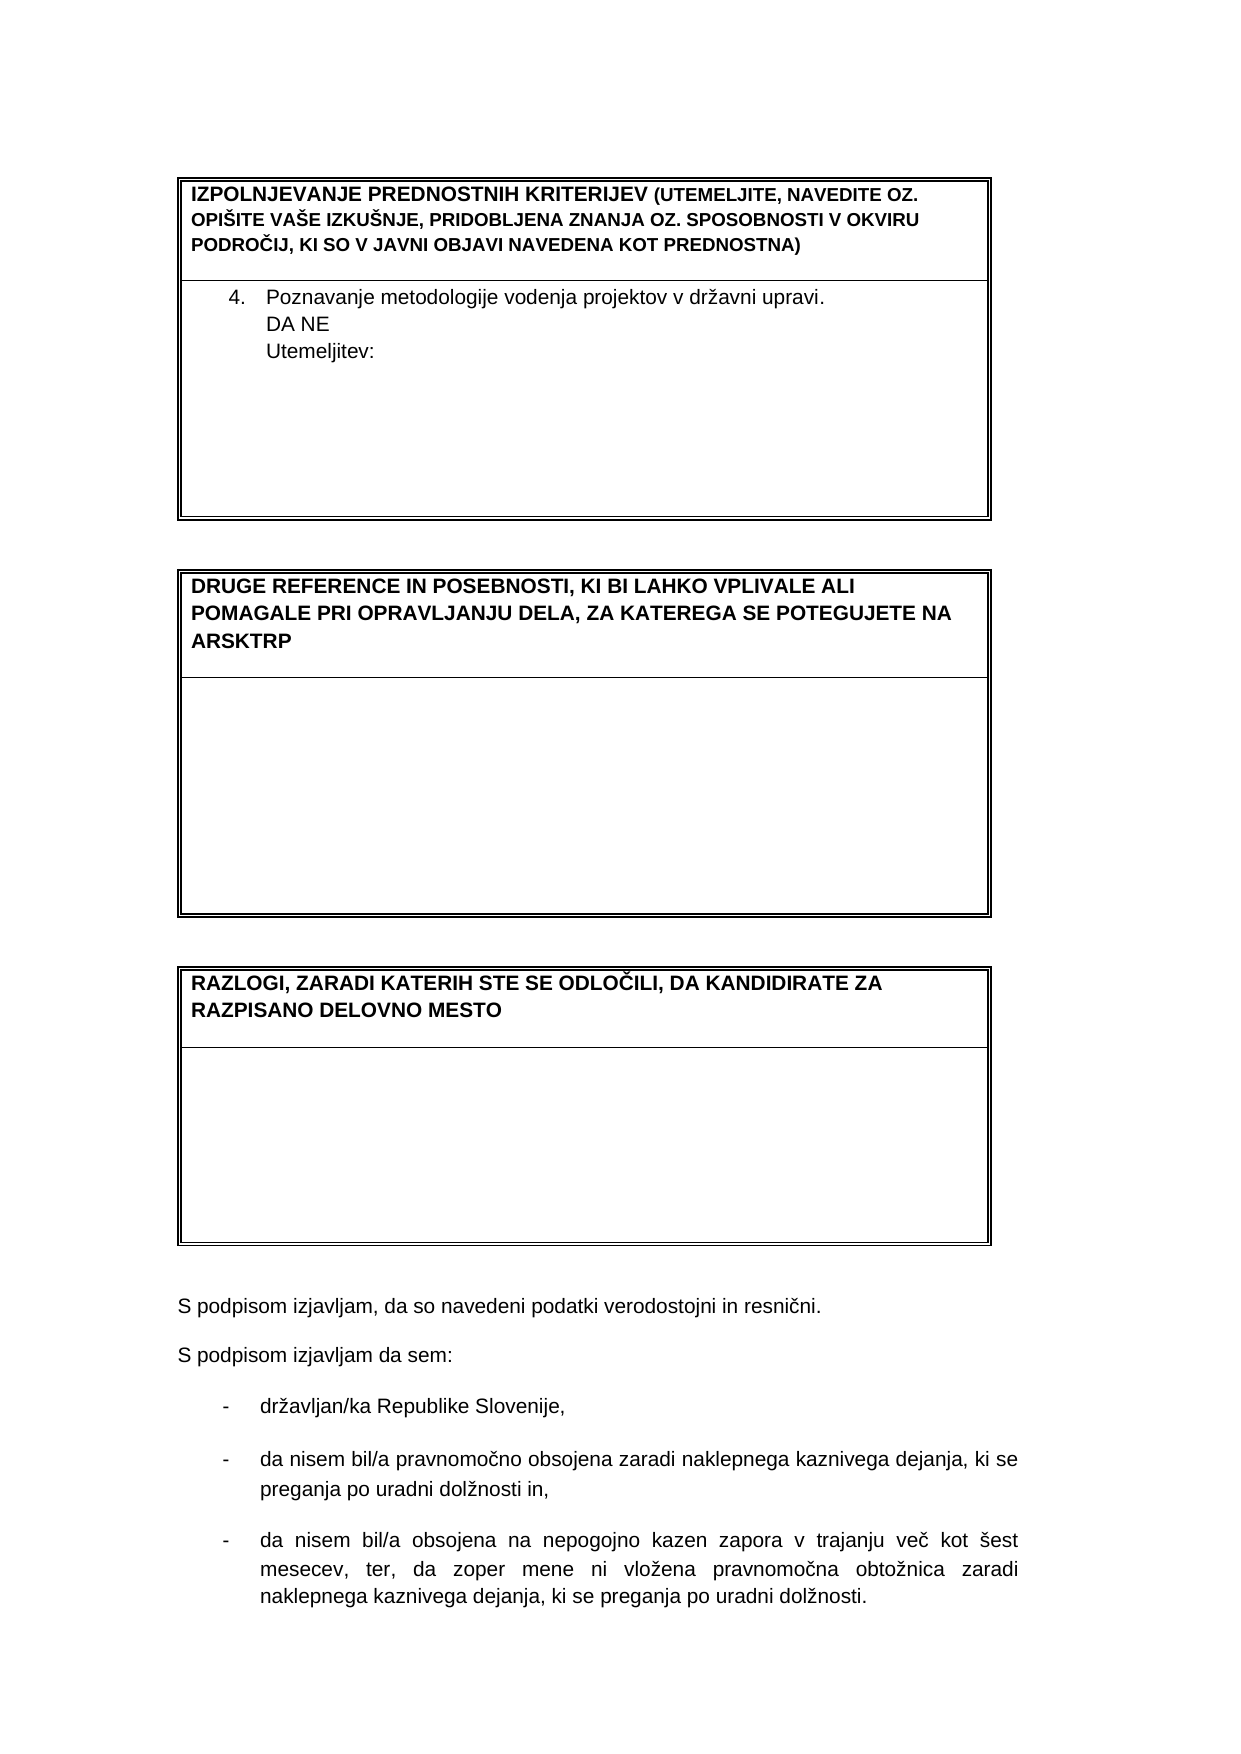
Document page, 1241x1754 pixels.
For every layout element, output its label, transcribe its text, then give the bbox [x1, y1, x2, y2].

table_cell Poznavanje metodologije vodenja projektov v državni upravi. DA NE Utemeljitev: [182, 281, 987, 516]
table_header DRUGE REFERENCE IN POSEBNOSTI, KI BI LAHKO VPLIVALE ALI POMAGALE PRI OPRAVLJANJU DELA, ZA KATEREGA SE POTEGUJETE NA ARSKTRP [182, 574, 987, 677]
list da nisem bil/a obsojena na nepogojno kazen zapora v trajanju več kot šest mesecev, ter, da zoper mene ni vložena pravnomočna obtožnica zaradi naklepnega kaznivega dejanja, ki se preganja po uradni dolžnosti. [222, 1525, 1019, 1608]
text S podpisom izjavljam, da so navedeni podatki verodostojni in resnični. [177, 1294, 1019, 1318]
text S podpisom izjavljam da sem: [177, 1343, 1019, 1367]
table_header IZPOLNJEVANJE PREDNOSTNIH KRITERIJEV (Utemeljite, navedite oz. opišite vaše izkušnje, pridobljena znanja oz. sposobnosti v okviru področij, ki so v javni objavi navedena kot prednostna) [182, 182, 987, 280]
table_cell [182, 678, 987, 913]
list državljan/ka Republike Slovenije, [222, 1391, 1019, 1419]
table_cell [182, 1048, 987, 1241]
list da nisem bil/a pravnomočno obsojena zaradi naklepnega kaznivega dejanja, ki se preganja po uradni dolžnosti in, [222, 1444, 1019, 1500]
table_header RAZLOGI, ZARADI KATERIH STE SE ODLOČILI, DA KANDIDIRATE ZA RAZPISANO DELOVNO MESTO [182, 971, 987, 1046]
